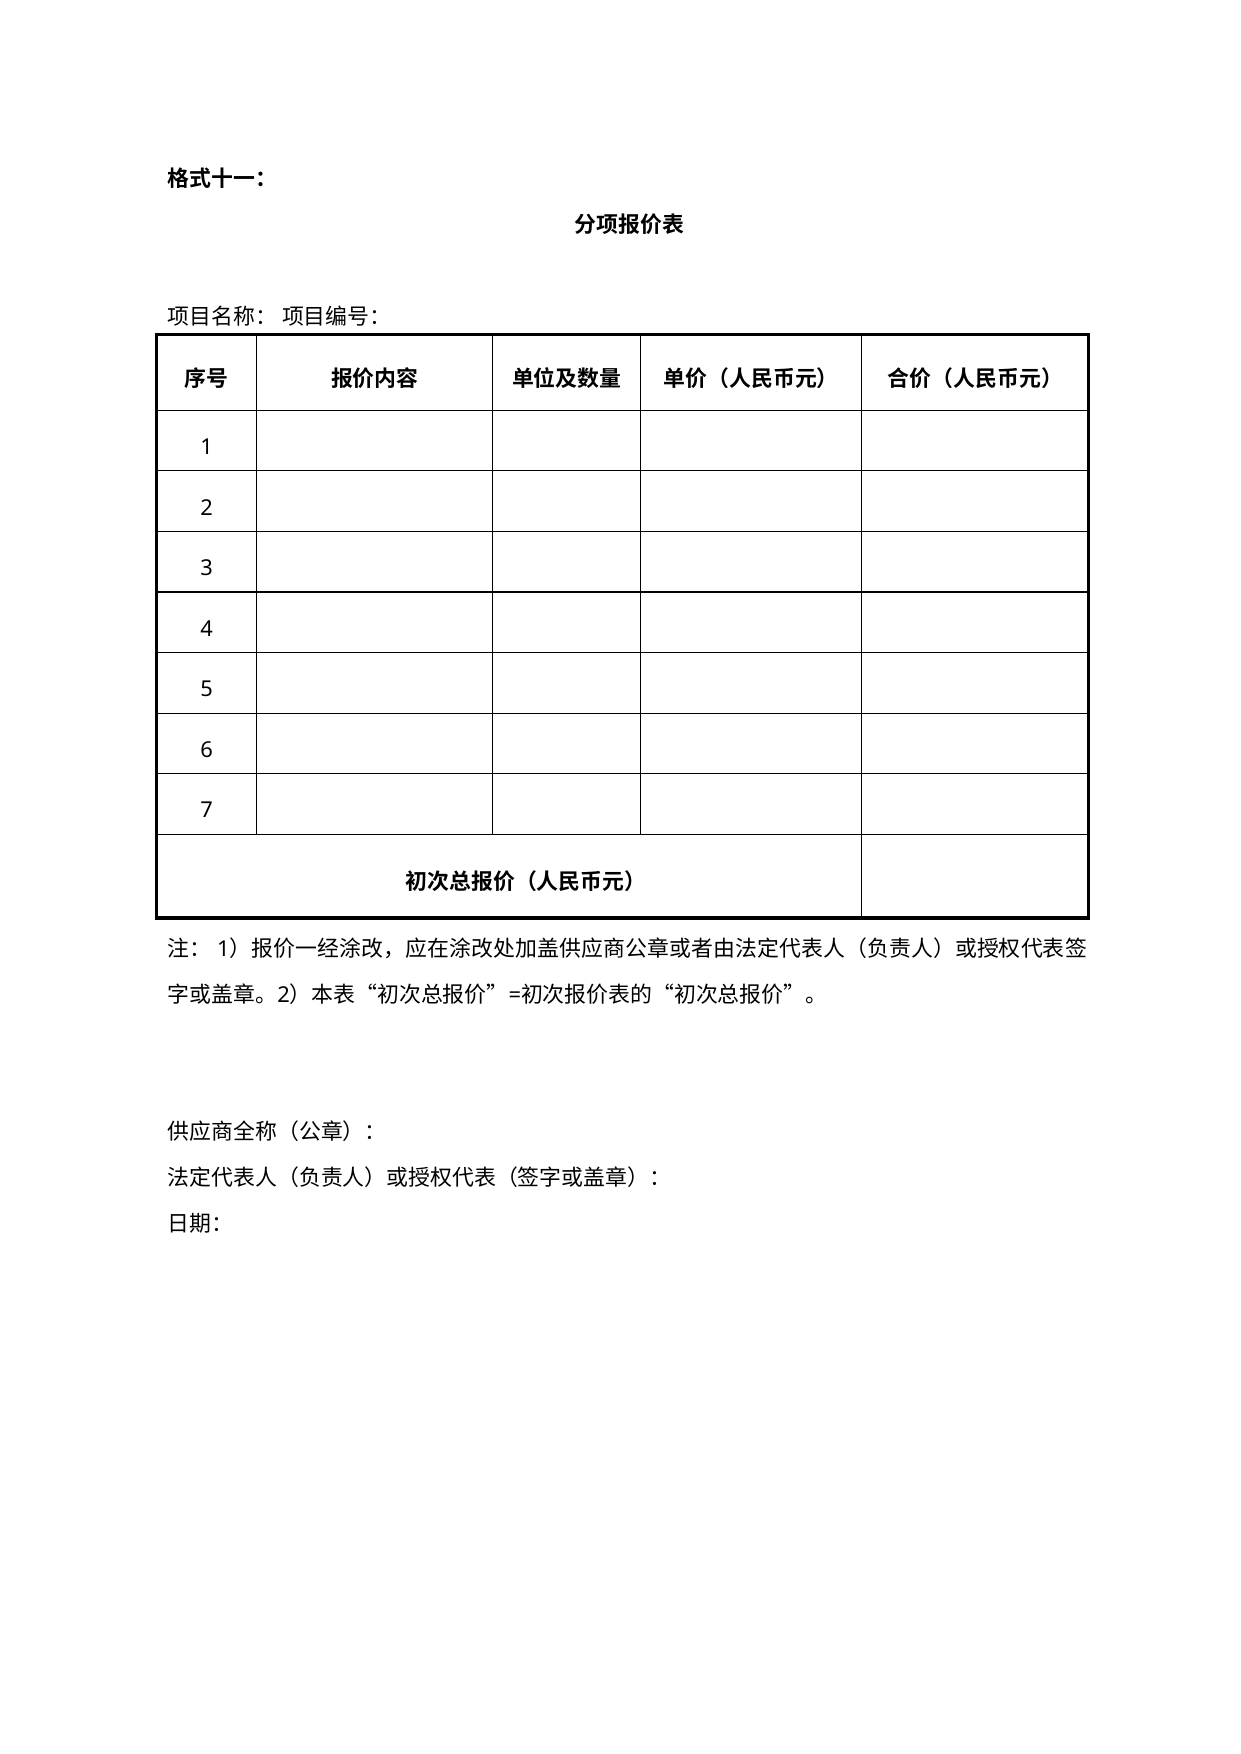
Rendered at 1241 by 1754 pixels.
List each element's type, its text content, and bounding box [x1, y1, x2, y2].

table_cell [862, 471, 1087, 531]
table_cell 初次总报价（人民币元） [158, 835, 861, 916]
table_cell [493, 774, 640, 833]
table_cell [257, 411, 492, 470]
text 注： 1）报价一经涂改，应在涂改处加盖供应商公章或者由法定代表人（负责人）或授权代表签字或盖章。2）本表“初次总报价”=初次报价表的“初次总报价”。 [168, 920, 1090, 1011]
table_cell [493, 714, 640, 773]
table_cell [641, 532, 861, 591]
table_cell [862, 653, 1087, 712]
text 格式十一： [168, 150, 1090, 196]
table_header 单位及数量 [493, 336, 640, 410]
table_cell 2 [158, 471, 256, 531]
table_cell [257, 593, 492, 652]
text 日期： [168, 1194, 1090, 1240]
table_cell [641, 653, 861, 712]
table_cell 6 [158, 714, 256, 773]
table_cell [493, 593, 640, 652]
table_header 序号 [158, 336, 256, 410]
text 供应商全称（公章）： [168, 1103, 1090, 1149]
table_cell 4 [158, 593, 256, 652]
table_cell [862, 714, 1087, 773]
table_cell 3 [158, 532, 256, 591]
table_cell [493, 532, 640, 591]
table_cell [862, 593, 1087, 652]
table_cell [493, 471, 640, 531]
table_cell [862, 835, 1087, 916]
table_header 合价（人民币元） [862, 336, 1087, 410]
table_cell [641, 714, 861, 773]
table_cell [257, 532, 492, 591]
table_cell [641, 774, 861, 833]
table_cell [493, 653, 640, 712]
text 项目名称： 项目编号： [168, 287, 1090, 333]
table_cell 1 [158, 411, 256, 470]
table_cell [257, 653, 492, 712]
table_cell [641, 411, 861, 470]
table_cell [257, 774, 492, 833]
table_header 报价内容 [257, 336, 492, 410]
table_cell [862, 411, 1087, 470]
table_cell [641, 471, 861, 531]
table_cell [257, 714, 492, 773]
table_cell [862, 774, 1087, 833]
text 法定代表人（负责人）或授权代表（签字或盖章）： [168, 1149, 1090, 1194]
table_cell 7 [158, 774, 256, 833]
table_cell 5 [158, 653, 256, 712]
table_cell [862, 532, 1087, 591]
table_cell [257, 471, 492, 531]
table_header 单价（人民币元） [641, 336, 861, 410]
table_cell [493, 411, 640, 470]
table_cell [641, 593, 861, 652]
text 分项报价表 [168, 196, 1090, 242]
